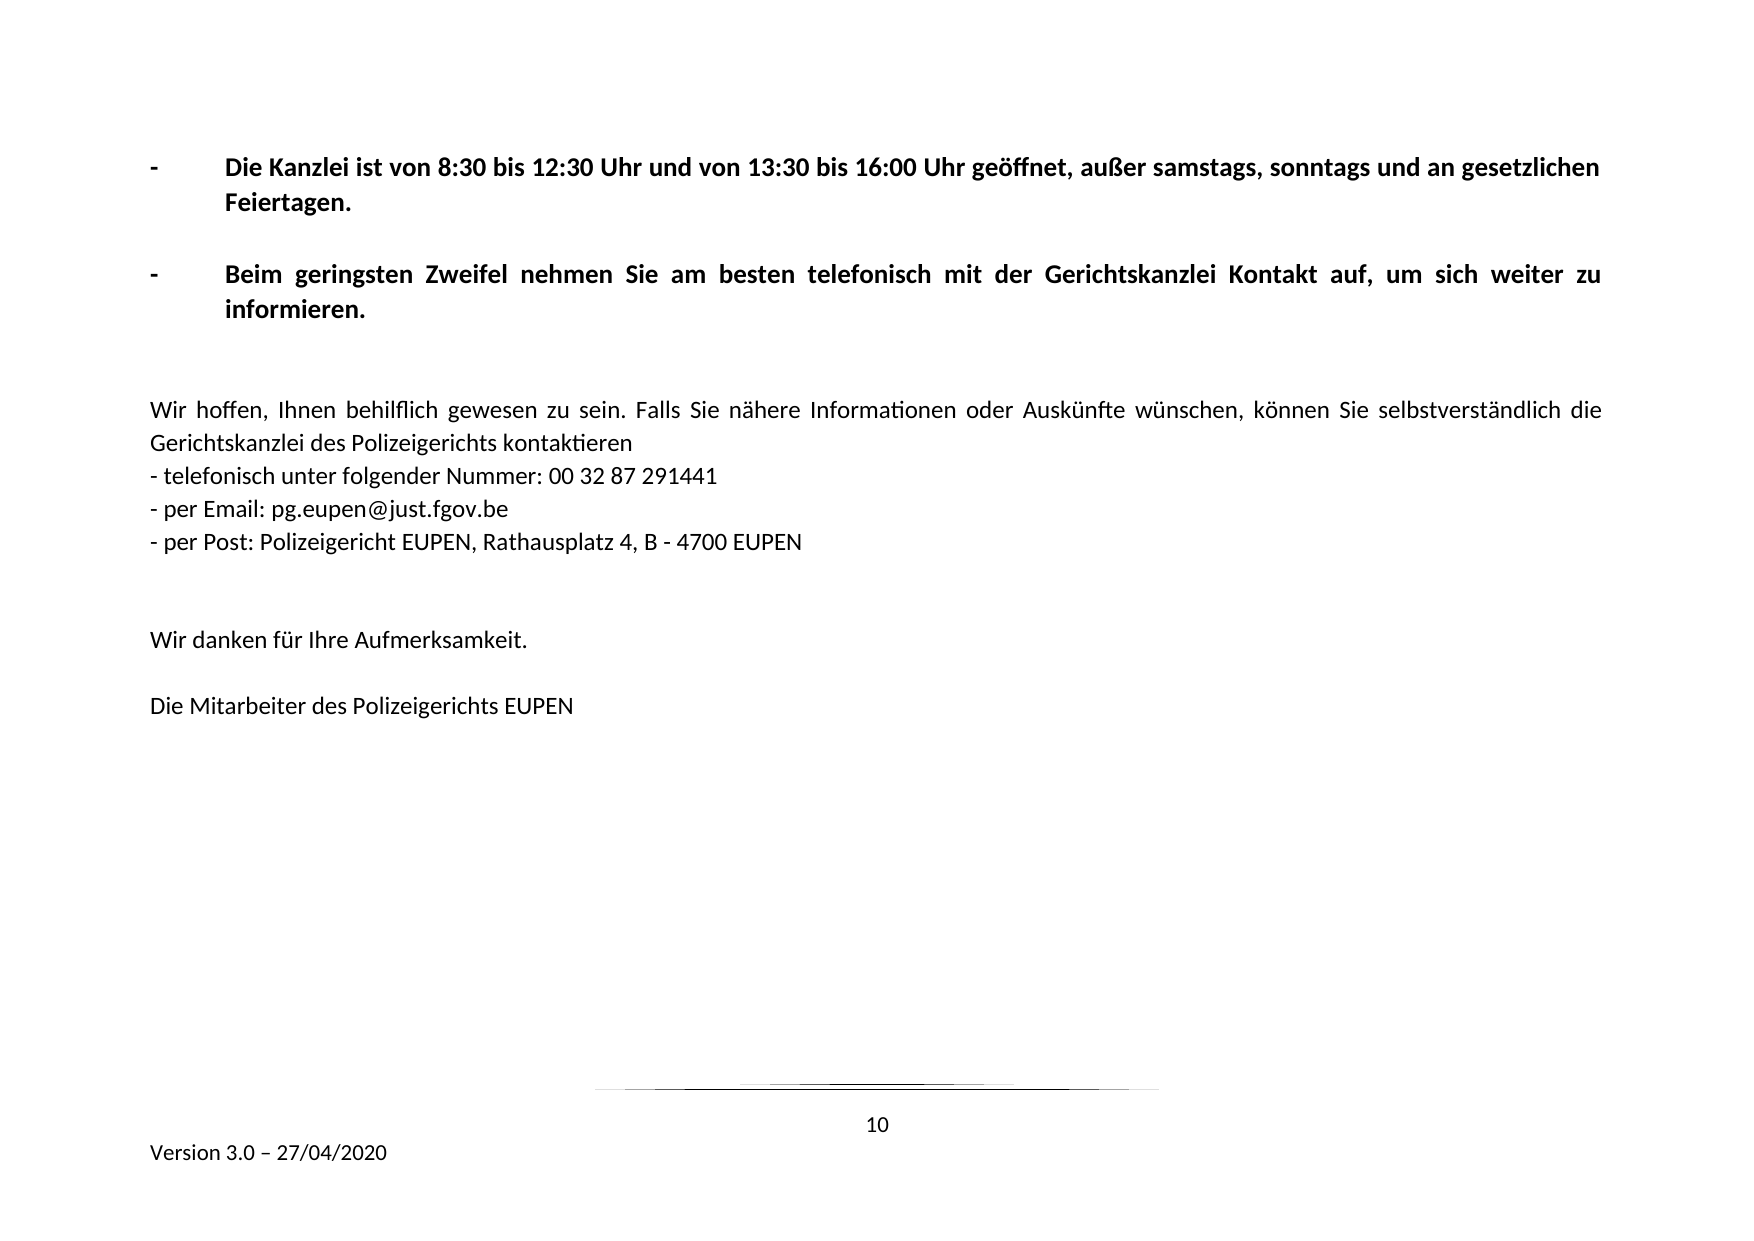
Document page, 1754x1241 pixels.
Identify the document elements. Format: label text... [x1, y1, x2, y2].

text - Beim geringsten Zweifel nehmen Sie am besten telefonisch mit der Gerichtskanzlei Kontakt auf, um sich weiter zu informieren. [150, 257, 1604, 326]
text Die Mitarbeiter des Polizeigerichts EUPEN [150, 690, 1604, 721]
text - Die Kanzlei ist von 8:30 bis 12:30 Uhr und von 13:30 bis 16:00 Uhr geöffnet, außer samstags, sonntags und an gesetzlichen Feiertagen. [150, 150, 1604, 219]
text - telefonisch unter folgender Nummer: 00 32 87 291441 [150, 460, 1604, 490]
text - per Post: Polizeigericht EUPEN, Rathausplatz 4, B - 4700 EUPEN [150, 526, 1604, 556]
text - per Email: pg.eupen@just.fgov.be [150, 493, 1604, 523]
text Wir hoffen, Ihnen behilflich gewesen zu sein. Falls Sie nähere Informationen oder Auskünfte wünschen, können Sie selbstverständlich die Gerichtskanzlei des Polizeigerichts kontaktieren [150, 394, 1604, 457]
text Wir danken für Ihre Aufmerksamkeit. [150, 624, 1604, 655]
